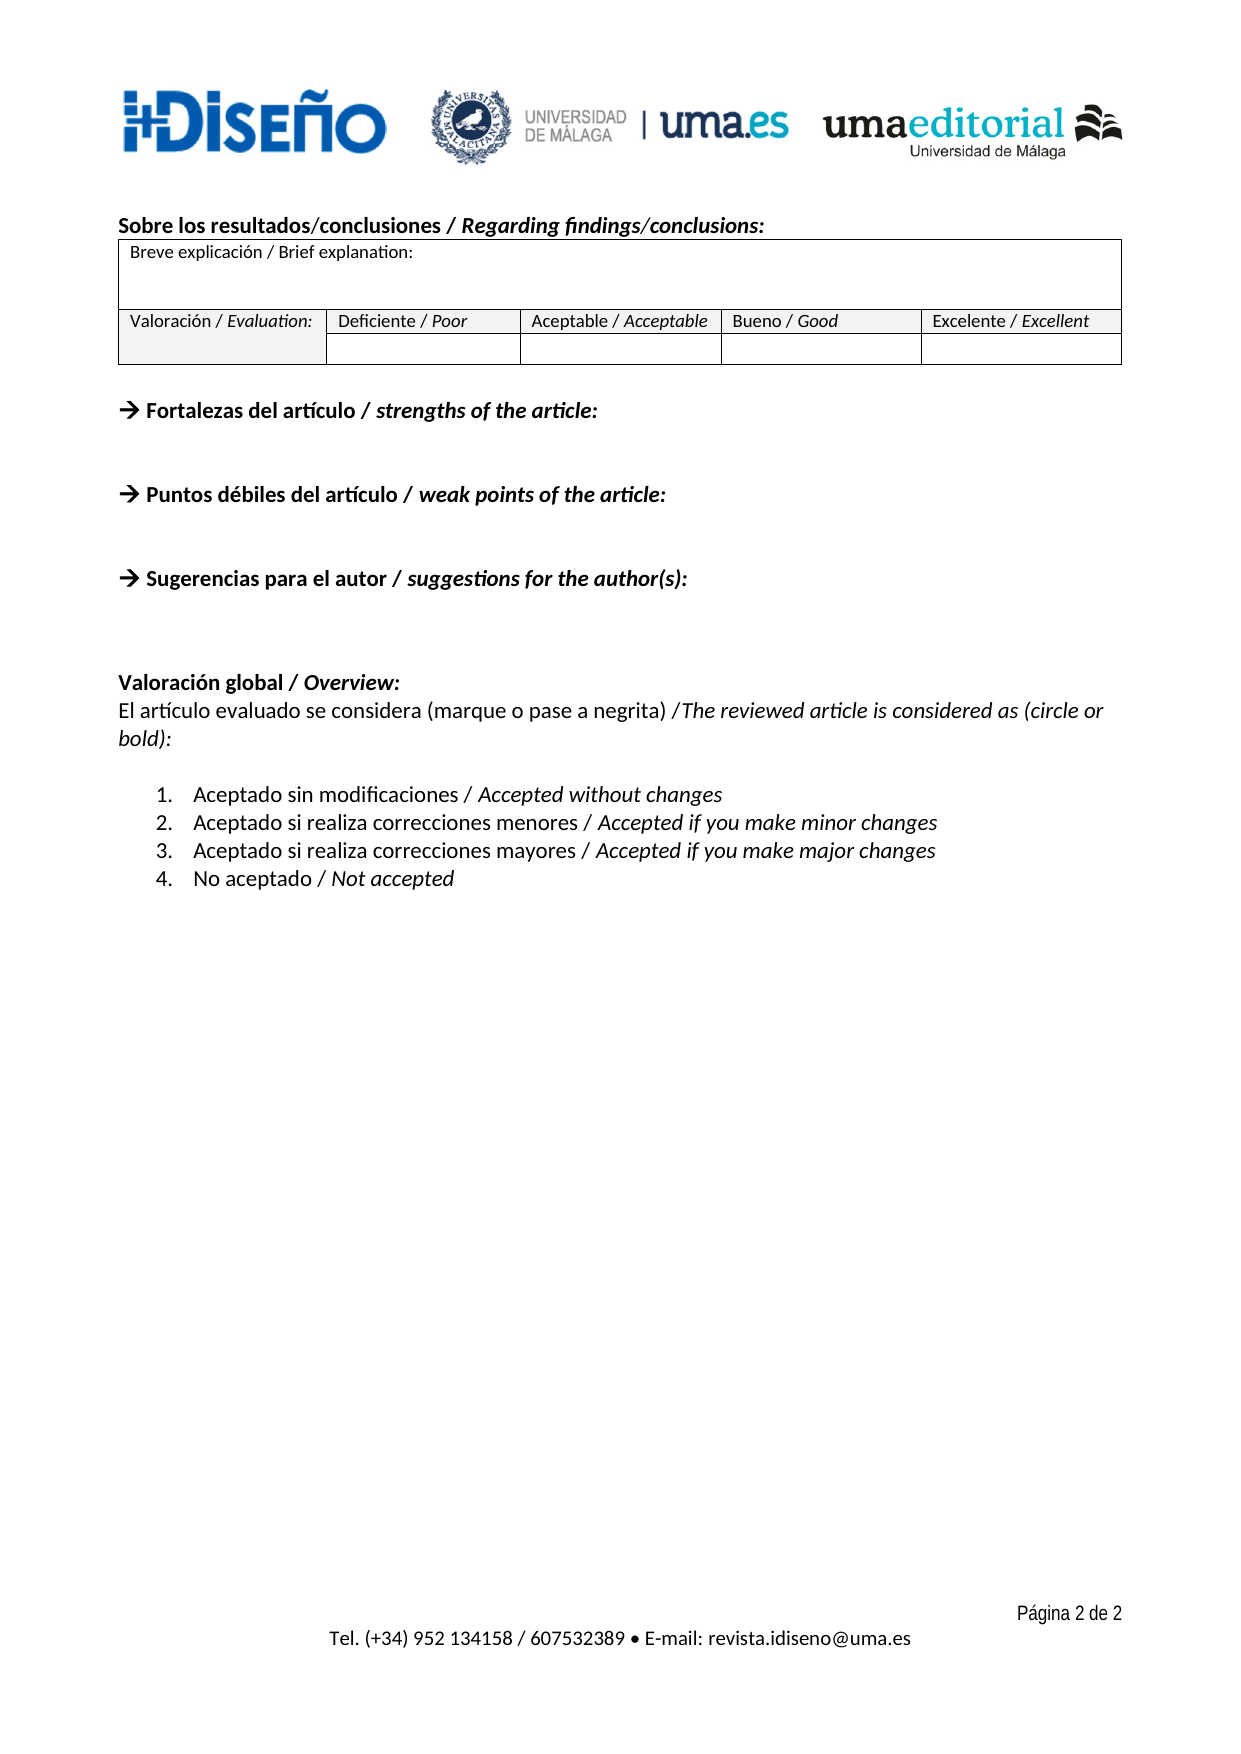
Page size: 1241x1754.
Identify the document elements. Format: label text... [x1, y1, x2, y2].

text Sugerencias para el autor / suggestions for the author(s): [118, 564, 1122, 592]
text El artículo evaluado se considera (marque o pase a negrita) /The reviewed article is considered as (circle or bold): [118, 696, 1122, 752]
list Aceptado sin modificaciones / Accepted without changes [156, 780, 1122, 808]
table_cell Deficiente / Poor [327, 310, 520, 333]
list Aceptado si realiza correcciones menores / Accepted if you make minor changes [156, 808, 1122, 836]
list No aceptado / Not accepted [156, 864, 1122, 892]
table_cell Valoración / Evaluation: [119, 310, 326, 364]
table_cell [722, 334, 921, 364]
table_cell [327, 334, 520, 364]
list Aceptado si realiza correcciones mayores / Accepted if you make major changes [156, 836, 1122, 864]
text Fortalezas del artículo / strengths of the article: [118, 396, 1122, 424]
text Sobre los resultados/conclusiones / Regarding findings/conclusions: [118, 211, 1122, 239]
table_cell [922, 334, 1121, 364]
table_cell Excelente / Excellent [922, 310, 1121, 333]
table_cell Bueno / Good [722, 310, 921, 333]
table_header Breve explicación / Brief explanation: [119, 240, 1121, 309]
table_cell [521, 334, 721, 364]
text Puntos débiles del artículo / weak points of the article: [118, 480, 1122, 508]
text Valoración global / Overview: [118, 668, 1122, 696]
picture [118, 75, 1127, 181]
table_cell Aceptable / Acceptable [521, 310, 721, 333]
